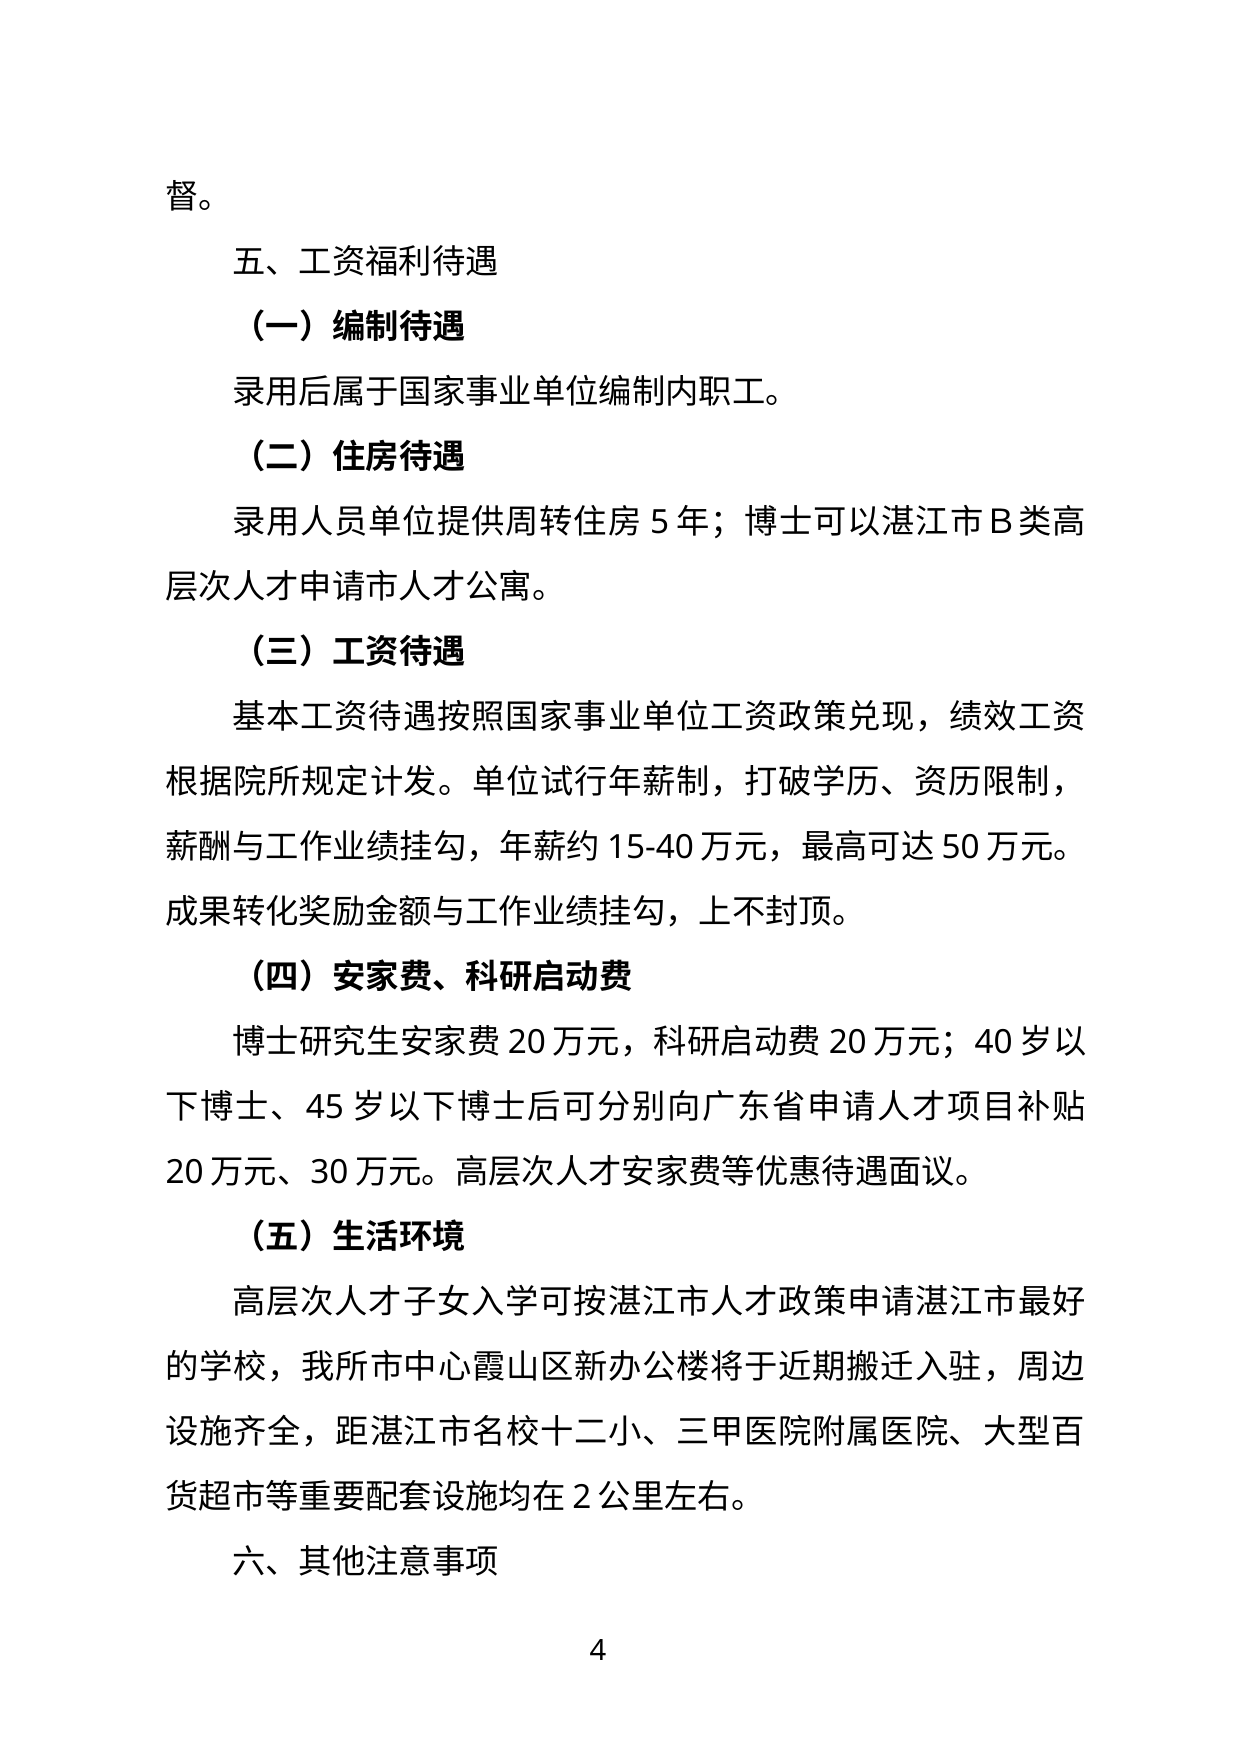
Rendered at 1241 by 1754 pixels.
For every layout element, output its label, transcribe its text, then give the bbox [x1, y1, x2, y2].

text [165, 162, 1087, 227]
text （二）住房待遇 [165, 422, 1087, 487]
text 录用人员单位提供周转住房5年；博士可以湛江市Ｂ类高层次人才申请市人才公寓。 [165, 487, 1087, 617]
text 博士研究生安家费20万元，科研启动费20万元；40岁以下博士、45岁以下博士后可分别向广东省申请人才项目补贴20万元、30万元。高层次人才安家费等优惠待遇面议。 [165, 1007, 1087, 1202]
text （四）安家费、科研启动费 [165, 942, 1087, 1007]
text 六、其他注意事项 [165, 1527, 1087, 1592]
text （三）工资待遇 [165, 617, 1087, 682]
text 基本工资待遇按照国家事业单位工资政策兑现，绩效工资根据院所规定计发。单位试行年薪制，打破学历、资历限制，薪酬与工作业绩挂勾，年薪约15-40万元，最高可达50万元。成果转化奖励金额与工作业绩挂勾，上不封顶。 [165, 682, 1087, 942]
text 高层次人才子女入学可按湛江市人才政策申请湛江市最好的学校，我所市中心霞山区新办公楼将于近期搬迁入驻，周边设施齐全，距湛江市名校十二小、三甲医院附属医院、大型百货超市等重要配套设施均在2公里左右。 [165, 1267, 1087, 1527]
text （五）生活环境 [165, 1202, 1087, 1267]
text （一）编制待遇 [165, 292, 1087, 357]
text 五、工资福利待遇 [165, 227, 1087, 292]
text 录用后属于国家事业单位编制内职工。 [165, 357, 1087, 422]
